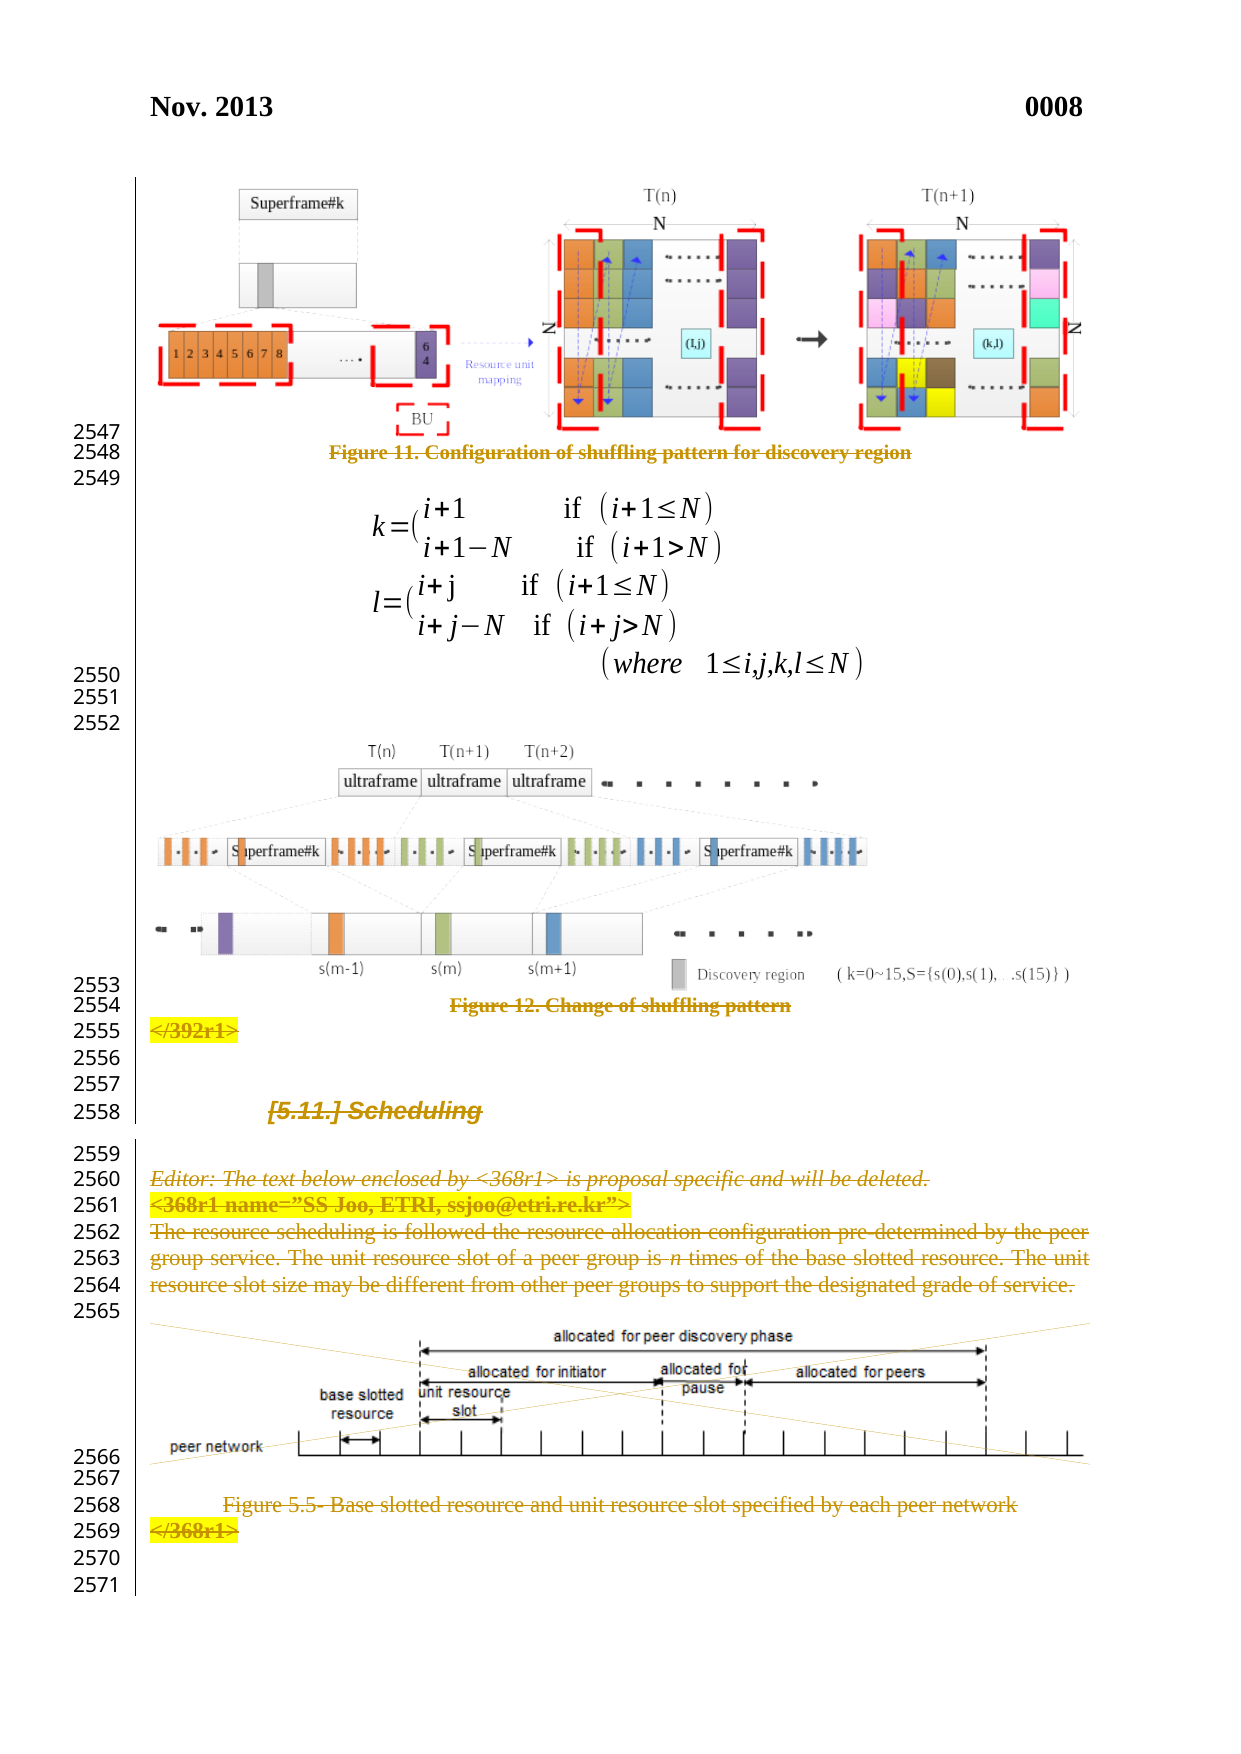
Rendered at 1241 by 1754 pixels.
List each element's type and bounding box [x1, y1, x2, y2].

picture [150, 1324, 613, 1464]
picture [153, 1395, 1087, 1465]
picture [156, 1323, 1084, 1393]
picture [627, 1324, 1091, 1464]
